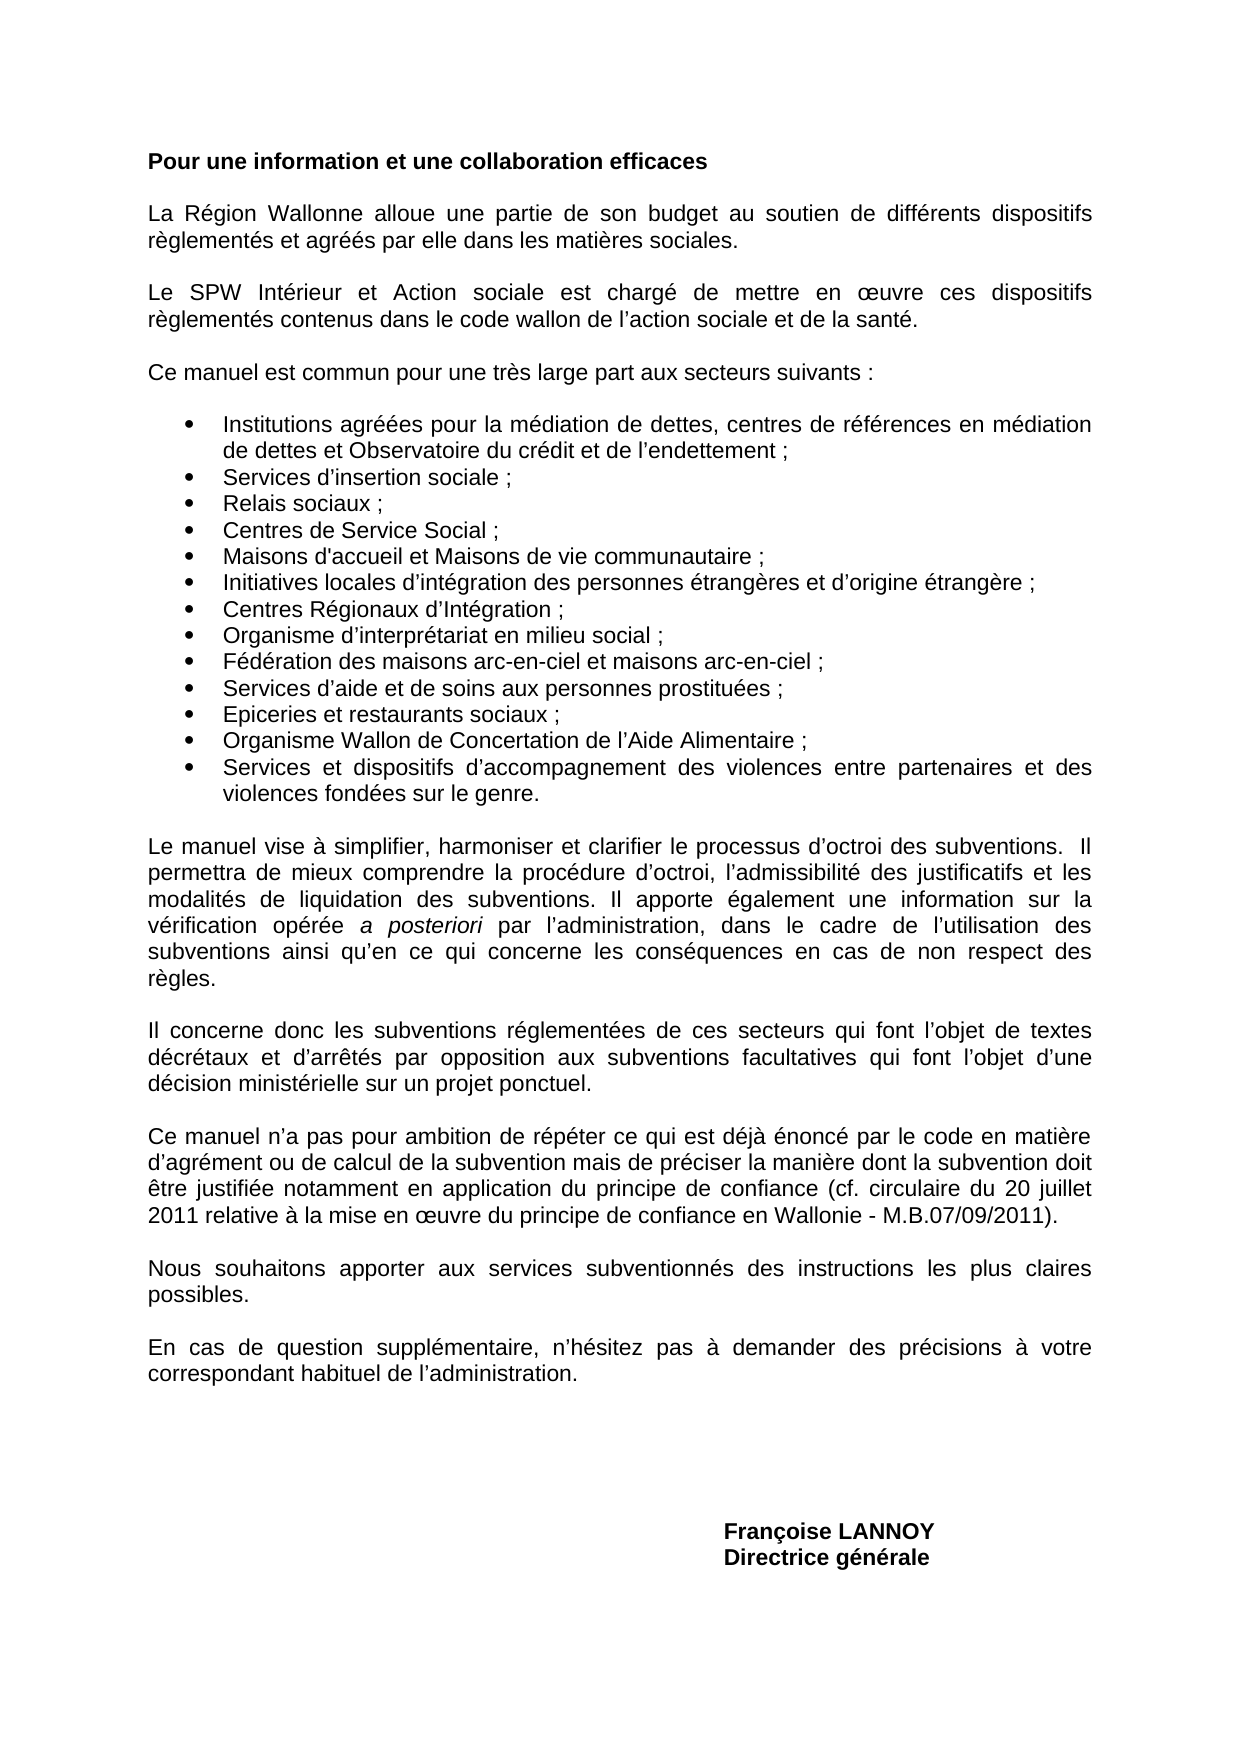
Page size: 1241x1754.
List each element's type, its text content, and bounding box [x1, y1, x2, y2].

list Centres de Service Social ; [185, 517, 1093, 543]
list Maisons d'accueil et Maisons de vie communautaire ; [185, 543, 1093, 569]
text La Région Wallonne alloue une partie de son budget au soutien de différents dispositifs règlementés et agréés par elle dans les matières sociales. [148, 200, 1093, 253]
text Françoise LANNOY [723, 1518, 1093, 1544]
list Initiatives locales d’intégration des personnes étrangères et d’origine étrangère ; [185, 569, 1093, 596]
text Le SPW Intérieur et Action sociale est chargé de mettre en œuvre ces dispositifs règlementés contenus dans le code wallon de l’action sociale et de la santé. [148, 279, 1093, 332]
list Services d’insertion sociale ; [185, 464, 1093, 490]
text Nous souhaitons apporter aux services subventionnés des instructions les plus claires possibles. [148, 1254, 1093, 1307]
list Relais sociaux ; [185, 490, 1093, 517]
text Ce manuel est commun pour une très large part aux secteurs suivants : [148, 358, 1093, 385]
text Directrice générale [723, 1544, 1093, 1571]
list Organisme d’interprétariat en milieu social ; [185, 622, 1093, 648]
list Epiceries et restaurants sociaux ; [185, 701, 1093, 727]
list Services d’aide et de soins aux personnes prostituées ; [185, 675, 1093, 701]
text En cas de question supplémentaire, n’hésitez pas à demander des précisions à votre correspondant habituel de l’administration. [148, 1333, 1093, 1386]
list Organisme Wallon de Concertation de l’Aide Alimentaire ; [185, 727, 1093, 754]
text Pour une information et une collaboration efficaces [148, 148, 1093, 174]
list Services et dispositifs d’accompagnement des violences entre partenaires et des violences fondées sur le genre. [185, 754, 1093, 806]
text Il concerne donc les subventions réglementées de ces secteurs qui font l’objet de textes décrétaux et d’arrêtés par opposition aux subventions facultatives qui font l’objet d’une décision ministérielle sur un projet ponctuel. [148, 1017, 1093, 1096]
text Le manuel vise à simplifier, harmoniser et clarifier le processus d’octroi des subventions. Il permettra de mieux comprendre la procédure d’octroi, l’admissibilité des justificatifs et les modalités de liquidation des subventions. Il apporte également une information sur la vérification opérée a posteriori par l’administration, dans le cadre de l’utilisation des subventions ainsi qu’en ce qui concerne les conséquences en cas de non respect des règles. [148, 833, 1093, 991]
list Fédération des maisons arc-en-ciel et maisons arc-en-ciel ; [185, 648, 1093, 675]
list Centres Régionaux d’Intégration ; [185, 596, 1093, 622]
list Institutions agréées pour la médiation de dettes, centres de références en médiation de dettes et Observatoire du crédit et de l’endettement ; [185, 411, 1093, 464]
text Ce manuel n’a pas pour ambition de répéter ce qui est déjà énoncé par le code en matière d’agrément ou de calcul de la subvention mais de préciser la manière dont la subvention doit être justifiée notamment en application du principe de confiance (cf. circulaire du 20 juillet 2011 relative à la mise en œuvre du principe de confiance en Wallonie - M.B.07/09/2011). [148, 1123, 1093, 1228]
